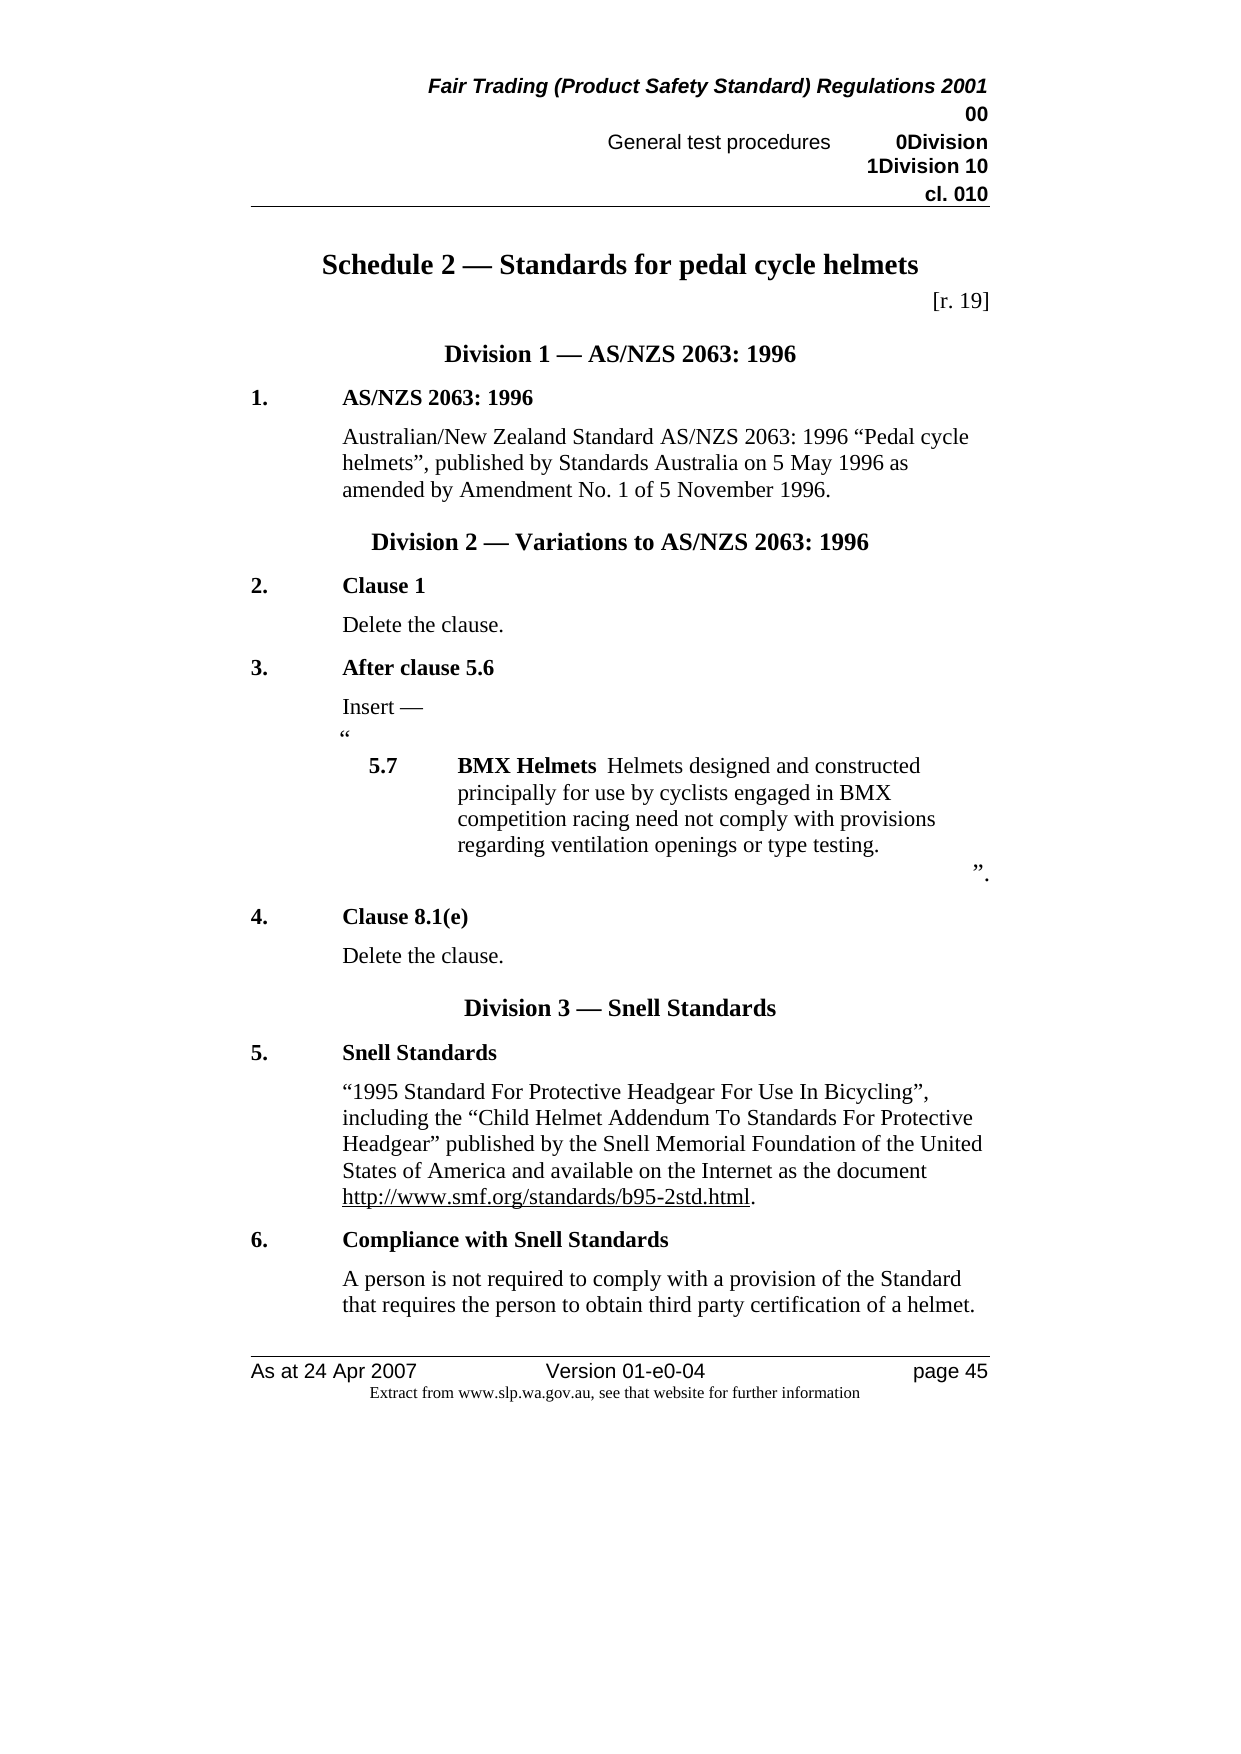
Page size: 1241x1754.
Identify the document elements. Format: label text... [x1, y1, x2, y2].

text [r. 19] [251, 287, 990, 314]
text Delete the clause. [251, 942, 990, 968]
text “1995 Standard For Protective Headgear For Use In Bicycling”, including the “Child Helmet Addendum To Standards For Protective Headgear” published by the Snell Memorial Foundation of the United States of America and available on the Internet as the document http://www.smf.org/standards/b95-2std.html. [251, 1078, 990, 1209]
text Insert — [251, 693, 990, 719]
subtitle Division 3 — Snell Standards [251, 993, 990, 1022]
subtitle Division 1 — AS/NZS 2063: 1996 [251, 339, 990, 367]
subtitle Division 2 — Variations to AS/NZS 2063: 1996 [251, 527, 990, 556]
subtitle 1. AS/NZS 2063: 1996 [251, 384, 990, 410]
subtitle 4. Clause 8.1(e) [251, 903, 990, 929]
text Delete the clause. [251, 611, 990, 638]
text ”. [251, 858, 990, 887]
text A person is not required to comply with a provision of the Standard that requires the person to obtain third party certification of a helmet. [251, 1265, 990, 1318]
text “ [312, 724, 990, 752]
subtitle 3. After clause 5.6 [251, 654, 990, 681]
subtitle 5. Snell Standards [251, 1039, 990, 1065]
text 5.7 BMX Helmets Helmets designed and constructed principally for use by cyclists engaged in BMX competition racing need not comply with provisions regarding ventilation openings or type testing. [369, 752, 960, 858]
subtitle 6. Compliance with Snell Standards [251, 1226, 990, 1252]
subtitle Schedule 2 — Standards for pedal cycle helmets [251, 247, 990, 281]
text Australian/New Zealand Standard AS/NZS 2063: 1996 “Pedal cycle helmets”, published by Standards Australia on 5 May 1996 as amended by Amendment No. 1 of 5 November 1996. [251, 423, 990, 502]
subtitle 2. Clause 1 [251, 572, 990, 599]
